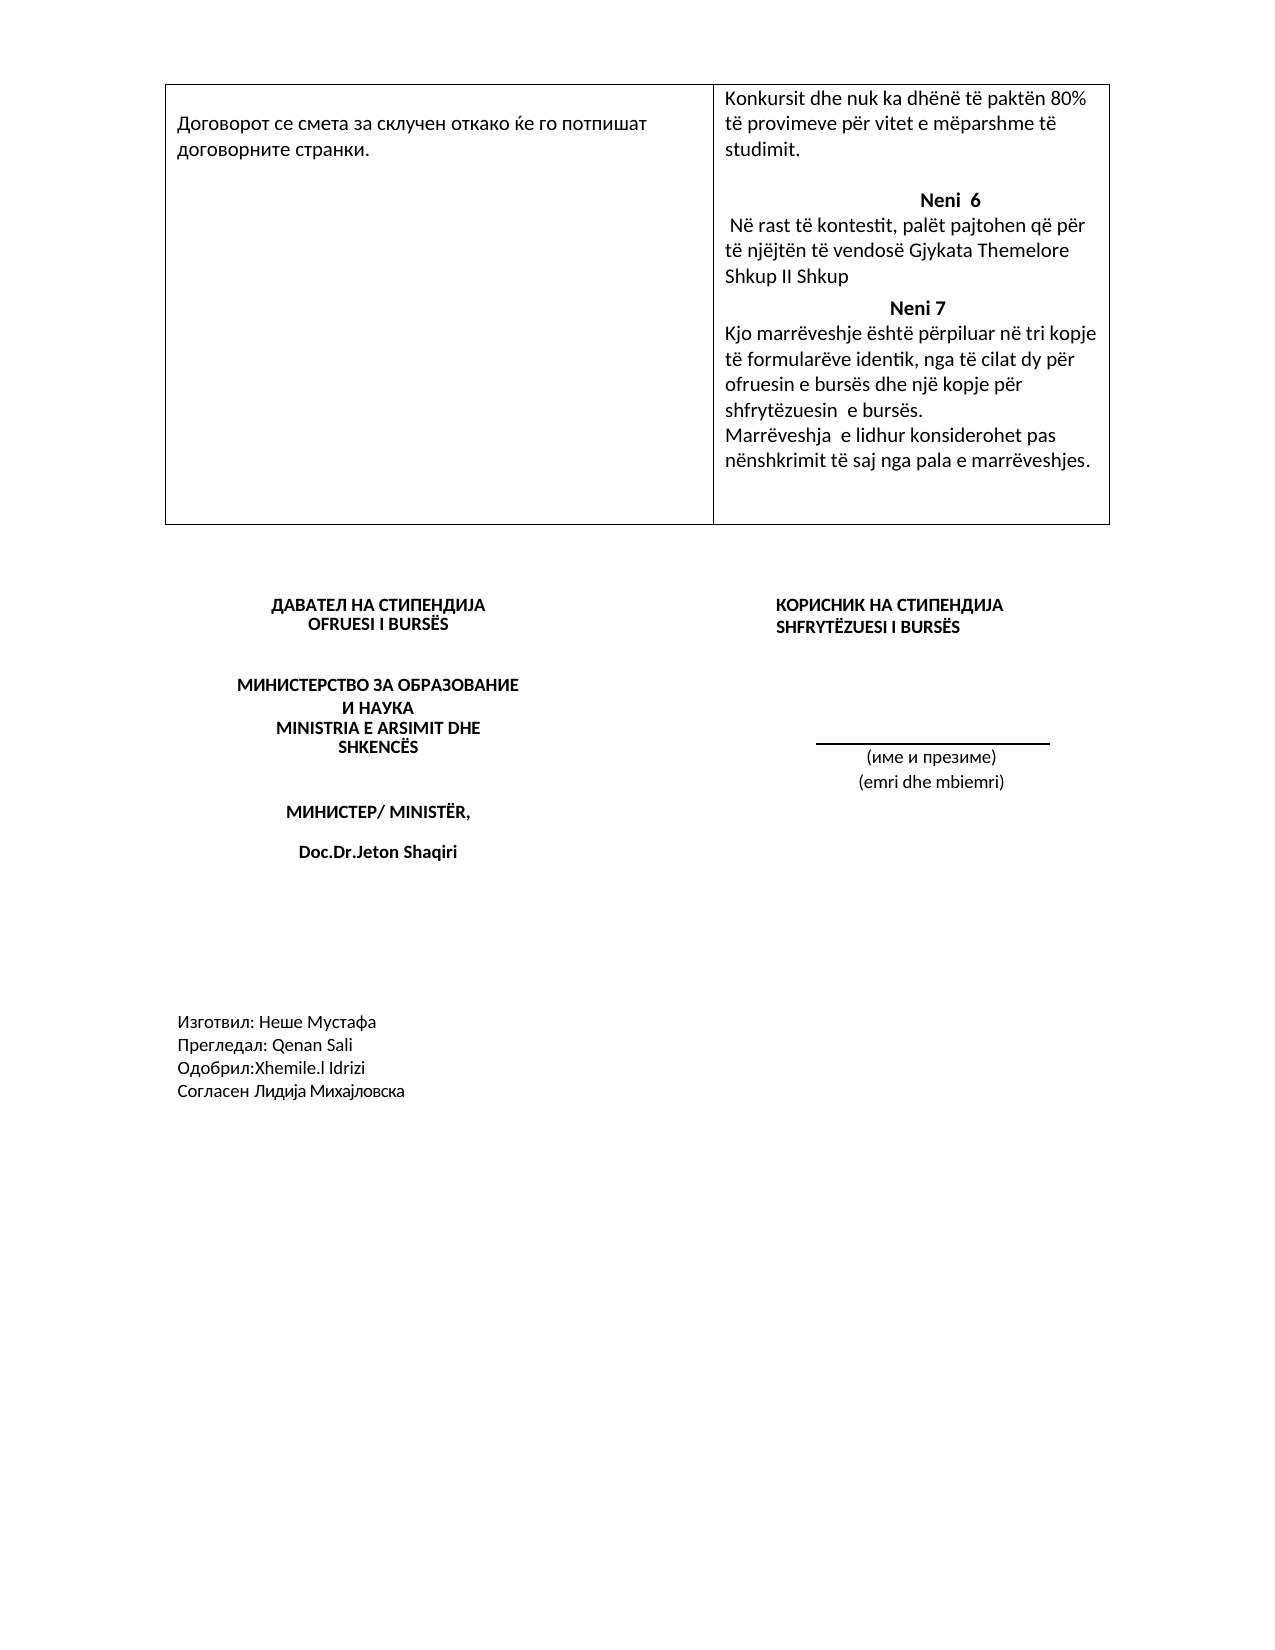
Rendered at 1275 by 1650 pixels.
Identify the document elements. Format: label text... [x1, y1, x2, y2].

text Изготвил: Неше Мустафа [177, 1010, 1108, 1033]
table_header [166, 85, 713, 524]
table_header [714, 85, 1109, 524]
text Прегледал: Qenan Sali [177, 1033, 491, 1056]
table_header КОРИСНИК НА СТИПЕНДИЈА SHFRYTËZUESI I BURSËS (име и презиме) (emri dhe mbiemri) [668, 596, 1068, 901]
table_header ДАВАТЕЛ НА СТИПЕНДИЈА OFRUESI I BURSËS МИНИСТЕРСТВО ЗА ОБРАЗОВАНИЕ И НАУКА MINISTRIA E ARSIMIT DHE SHKENCËS МИНИСТЕР/ MINISTËR, Doc.Dr.Jeton Shaqiri [216, 596, 668, 901]
text Согласен Лидија Михајловска [177, 1079, 1108, 1102]
text Одобрил:Xhemile.l Idrizi [177, 1056, 491, 1079]
